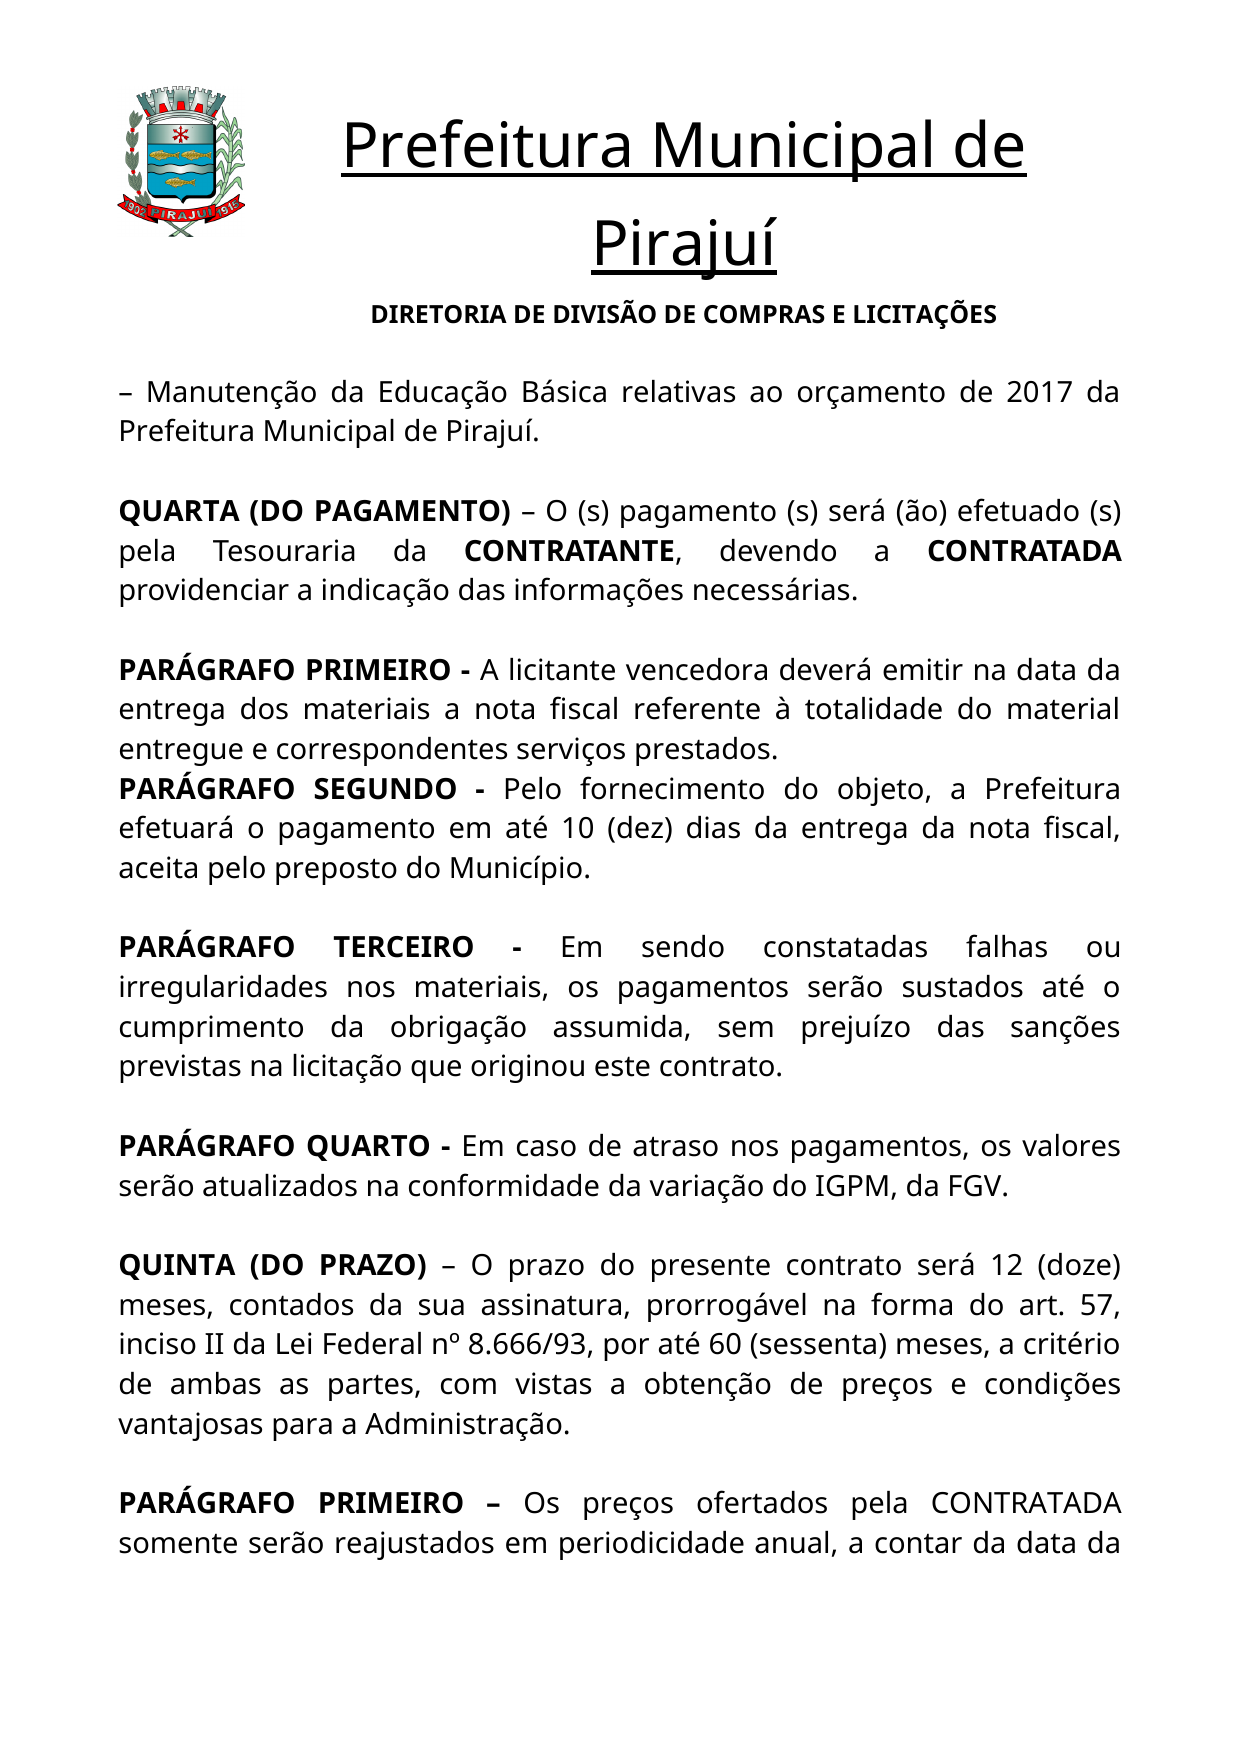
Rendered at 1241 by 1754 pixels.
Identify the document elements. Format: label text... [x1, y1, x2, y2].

text QUINTA (DO PRAZO) – O prazo do presente contrato será 12 (doze) meses, contados da sua assinatura, prorrogável na forma do art. 57, inciso II da Lei Federal nº 8.666/93, por até 60 (sessenta) meses, a critério de ambas as partes, com vistas a obtenção de preços e condições vantajosas para a Administração. [118, 1244, 1122, 1443]
text PARÁGRAFO QUARTO - Em caso de atraso nos pagamentos, os valores serão atualizados na conformidade da variação do IGPM, da FGV. [118, 1125, 1122, 1204]
text PARÁGRAFO SEGUNDO - Pelo fornecimento do objeto, a Prefeitura efetuará o pagamento em até 10 (dez) dias da entrega da nota fiscal, aceita pelo preposto do Município. [118, 768, 1122, 887]
picture [117, 86, 245, 237]
text PARÁGRAFO PRIMEIRO - A licitante vencedora deverá emitir na data da entrega dos materiais a nota fiscal referente à totalidade do material entregue e correspondentes serviços prestados. [118, 649, 1122, 768]
text PARÁGRAFO TERCEIRO - Em sendo constatadas falhas ou irregularidades nos materiais, os pagamentos serão sustados até o cumprimento da obrigação assumida, sem prejuízo das sanções previstas na licitação que originou este contrato. [118, 927, 1122, 1085]
text QUARTA (DO PAGAMENTO) – O (s) pagamento (s) será (ão) efetuado (s) pela Tesouraria da CONTRATANTE, devendo a CONTRATADA providenciar a indicação das informações necessárias. [118, 490, 1122, 609]
